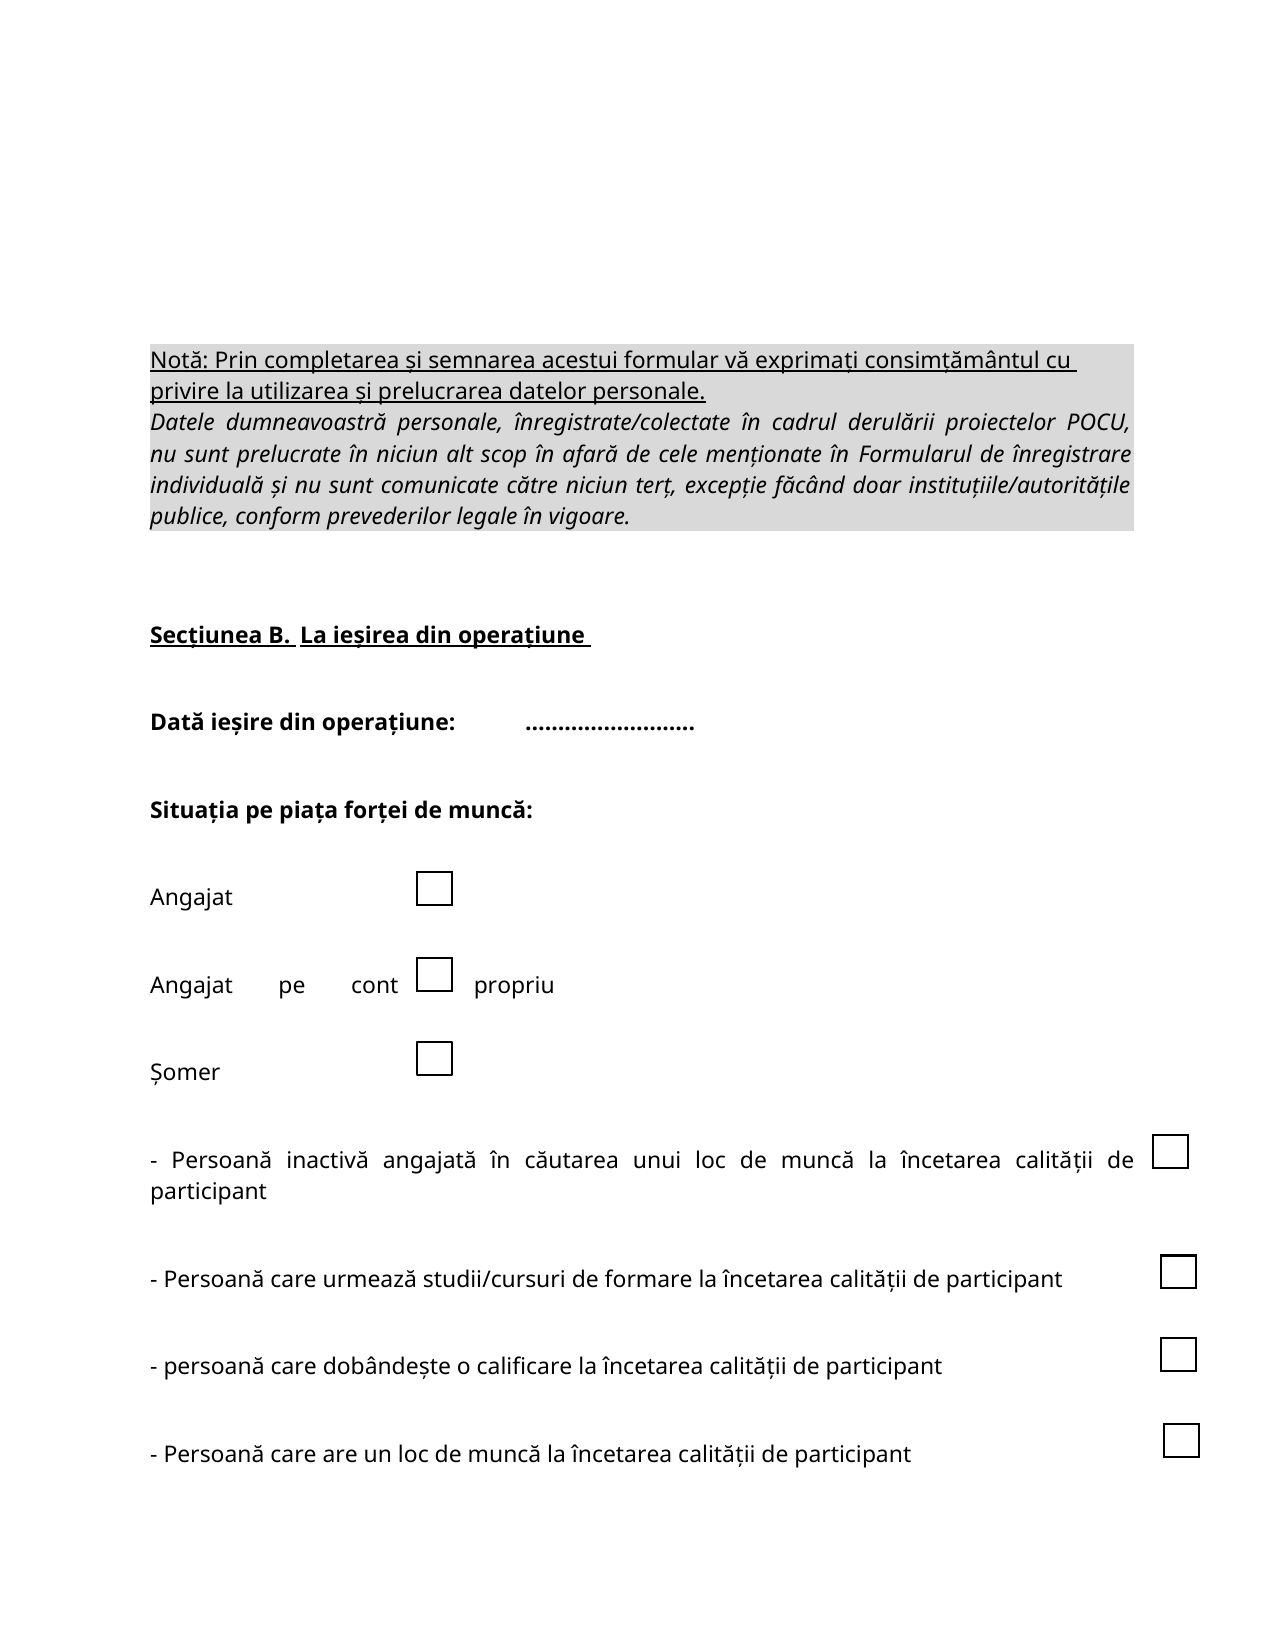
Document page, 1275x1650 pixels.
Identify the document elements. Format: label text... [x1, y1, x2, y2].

text - Persoană care are un loc de muncă la încetarea calității de participant [150, 1437, 1134, 1469]
text Angajat pe cont propriu [150, 969, 1134, 1000]
text Angajat [150, 881, 1134, 912]
text - Persoană care urmează studii/cursuri de formare la încetarea calității de participant [150, 1262, 1134, 1294]
text Secțiunea B. La ieșirea din operațiune [150, 619, 1134, 650]
text Dată ieșire din operațiune: …………………….. [150, 706, 1134, 737]
text Situația pe piața forței de muncă: [150, 794, 1134, 825]
text Datele dumneavoastră personale, înregistrate/colectate în cadrul derulării proiectelor POCU, nu sunt prelucrate în niciun alt scop în afară de cele menționate în Formularul de înregistrare individuală și nu sunt comunicate către niciun terț, excepție făcând doar instituțiile/autoritățile publice, conform prevederilor legale în vigoare. [150, 406, 1134, 531]
text Șomer [150, 1056, 1134, 1087]
text - persoană care dobândește o calificare la încetarea calității de participant [150, 1350, 1134, 1381]
text Notă: Prin completarea și semnarea acestui formular vă exprimați consimțământul cu privire la utilizarea și prelucrarea datelor personale. [150, 344, 1134, 406]
text - Persoană inactivă angajată în căutarea unui loc de muncă la încetarea calității de participant [150, 1144, 1134, 1206]
